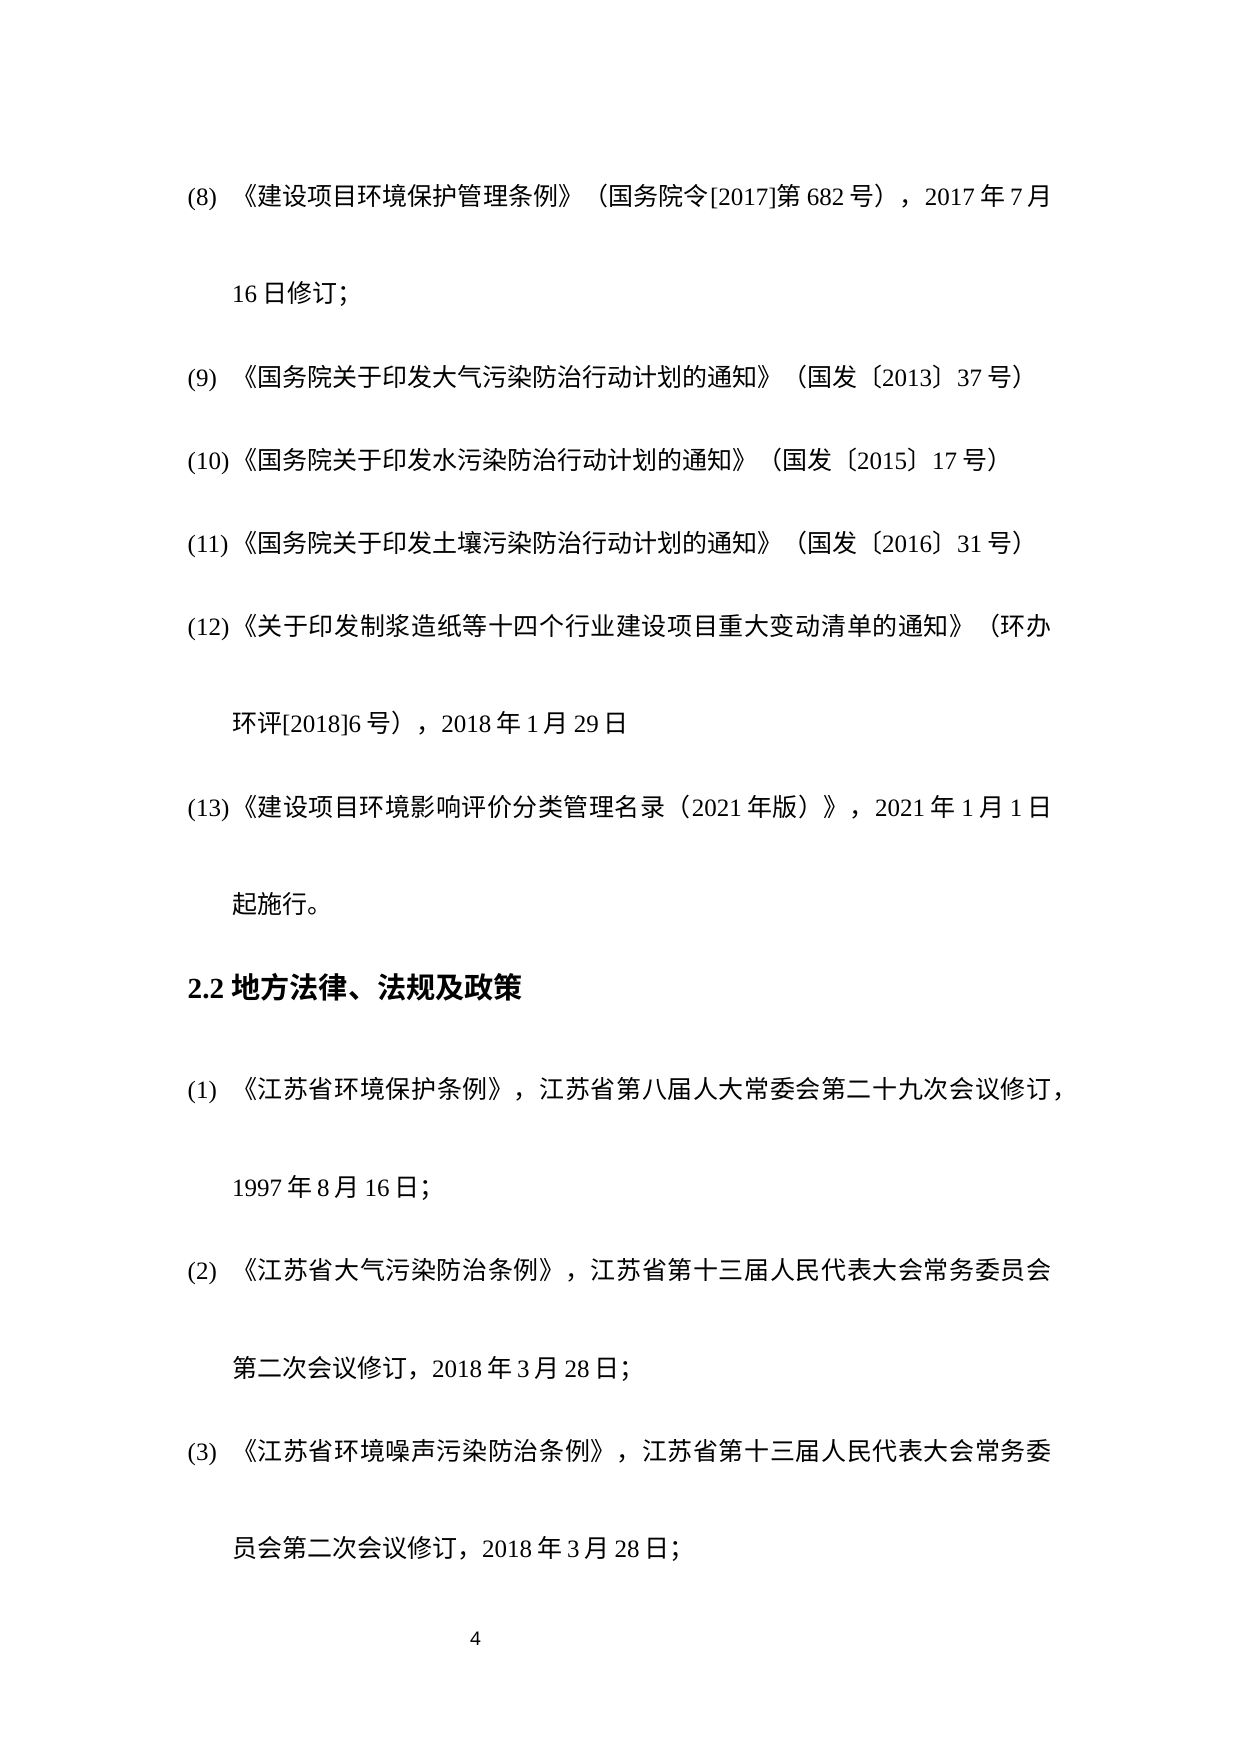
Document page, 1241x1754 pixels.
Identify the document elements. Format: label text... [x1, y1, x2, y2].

list 《江苏省环境保护条例》，江苏省第八届人大常委会第二十九次会议修订，1997年8月16日； [187, 1056, 1053, 1218]
list 《江苏省大气污染防治条例》，江苏省第十三届人民代表大会常务委员会第二次会议修订，2018年3月28日； [187, 1236, 1053, 1399]
list 《建设项目环境影响评价分类管理名录（2021年版）》，2021年1月1日起施行。 [187, 773, 1053, 935]
list 《江苏省环境噪声污染防治条例》，江苏省第十三届人民代表大会常务委员会第二次会议修订，2018年3月28日； [187, 1417, 1053, 1579]
list 《关于印发制浆造纸等十四个行业建设项目重大变动清单的通知》（环办环评[2018]6号），2018年1月29日 [187, 592, 1053, 754]
list 《国务院关于印发大气污染防治行动计划的通知》（国发〔2013〕37号） [187, 343, 1053, 408]
list 《国务院关于印发土壤污染防治行动计划的通知》（国发〔2016〕31号） [187, 509, 1053, 574]
list 《国务院关于印发水污染防治行动计划的通知》（国发〔2015〕17号） [187, 426, 1053, 491]
text 2.2 地方法律、法规及政策 [187, 953, 1053, 1018]
list 《建设项目环境保护管理条例》（国务院令[2017]第682号），2017年7月16日修订； [187, 162, 1053, 324]
